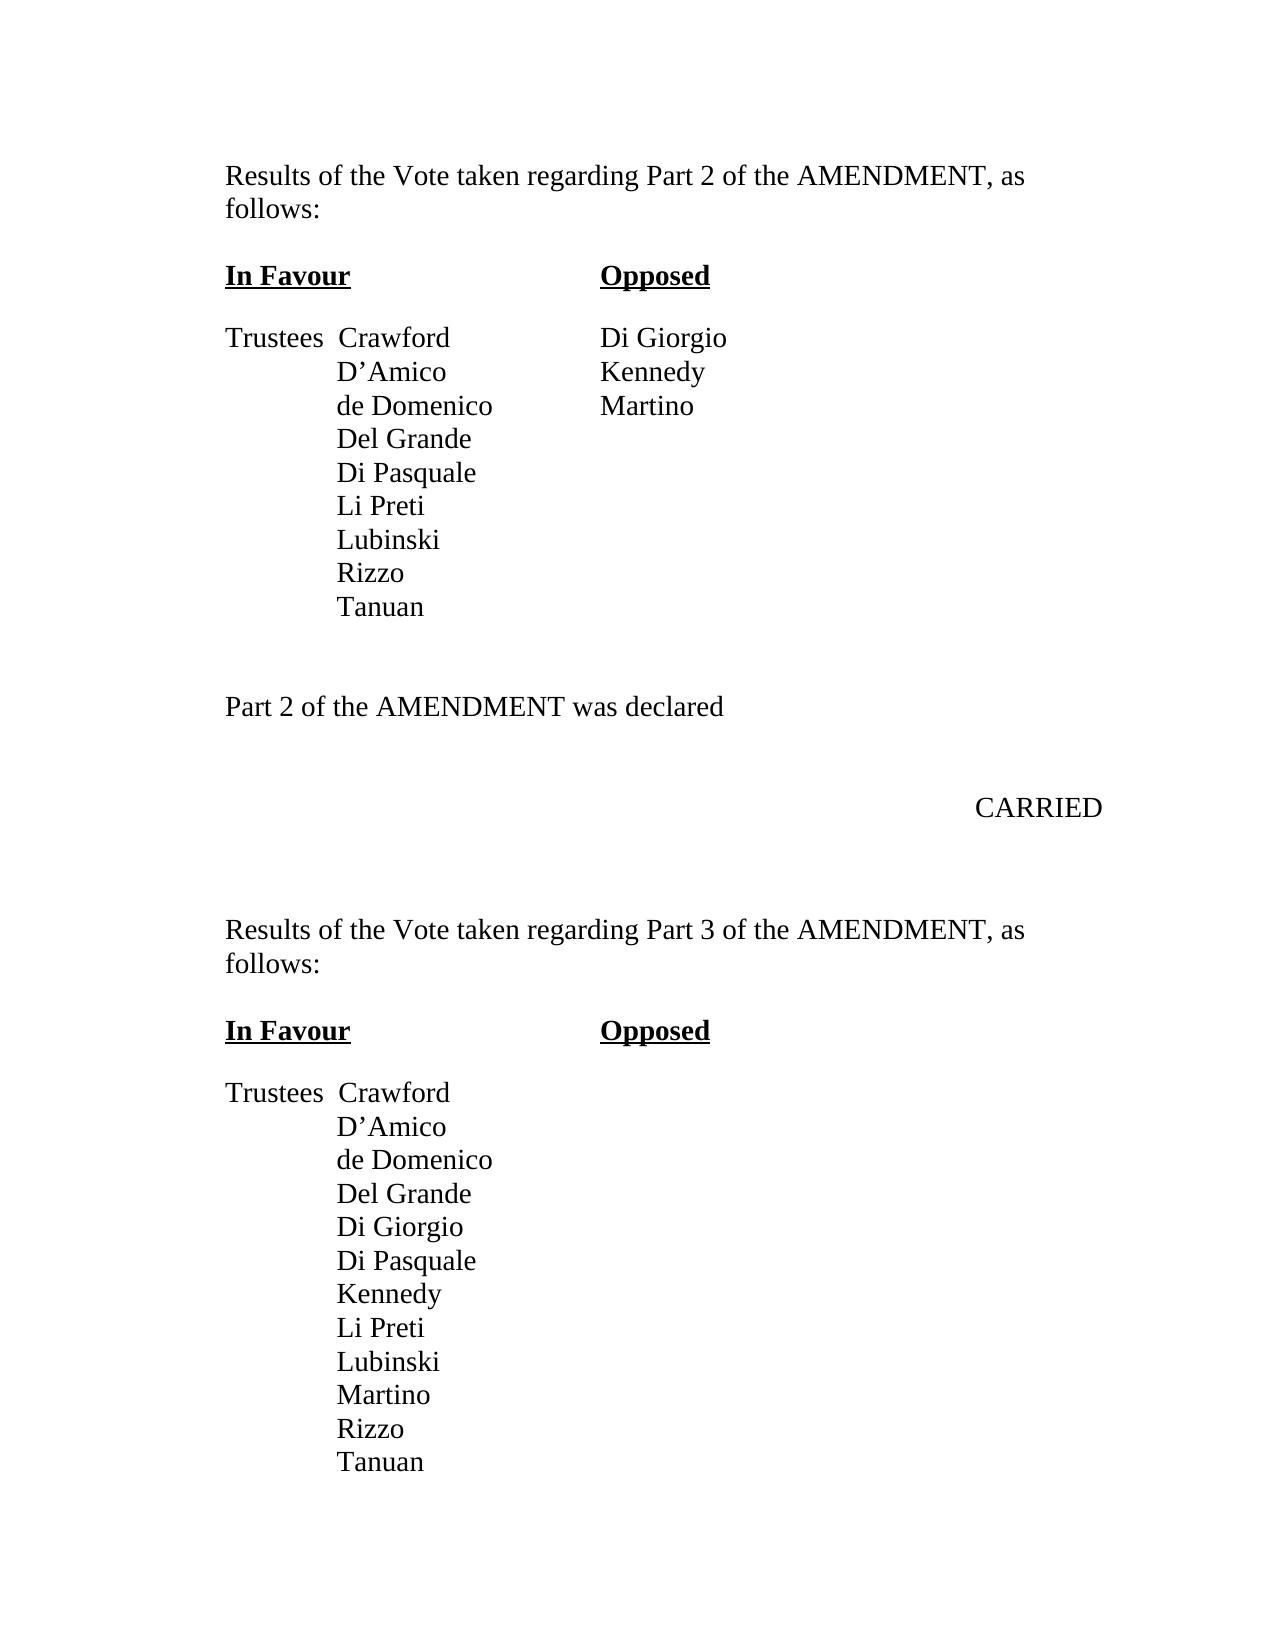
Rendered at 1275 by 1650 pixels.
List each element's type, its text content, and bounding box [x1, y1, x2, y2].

text Li Preti [300, 488, 1125, 522]
text CARRIED [150, 790, 1125, 824]
text Rizzo [150, 555, 1125, 589]
text Results of the Vote taken regarding Part 3 of the AMENDMENT, as follows: [225, 912, 1125, 979]
text Lubinski [225, 522, 1125, 555]
text Kennedy [300, 1277, 1125, 1310]
text Di Pasquale [300, 1243, 1125, 1277]
text Trustees Crawford [150, 1075, 1125, 1109]
text Tanuan [300, 1444, 1125, 1478]
text In Favour Opposed [150, 258, 1125, 292]
text Rizzo [225, 1411, 1125, 1444]
text Lubinski [225, 1344, 1125, 1377]
text Part 2 of the AMENDMENT was declared [150, 689, 1125, 723]
text Tanuan [300, 589, 1125, 622]
text Results of the Vote taken regarding Part 2 of the AMENDMENT, as follows: [225, 158, 1125, 225]
text Li Preti [225, 1310, 1125, 1344]
text Di Pasquale [150, 455, 1125, 488]
text Del Grande [225, 421, 1125, 455]
text Del Grande [225, 1176, 1125, 1209]
text de Domenico Martino [225, 388, 1125, 421]
text In Favour Opposed [150, 1013, 1125, 1047]
text Trustees Crawford Di Giorgio [150, 321, 1125, 354]
text D’Amico [150, 1109, 1125, 1142]
text Martino [150, 1377, 1125, 1411]
text Di Giorgio [150, 1209, 1125, 1243]
text de Domenico [225, 1142, 1125, 1176]
text D’Amico Kennedy [150, 354, 1125, 388]
